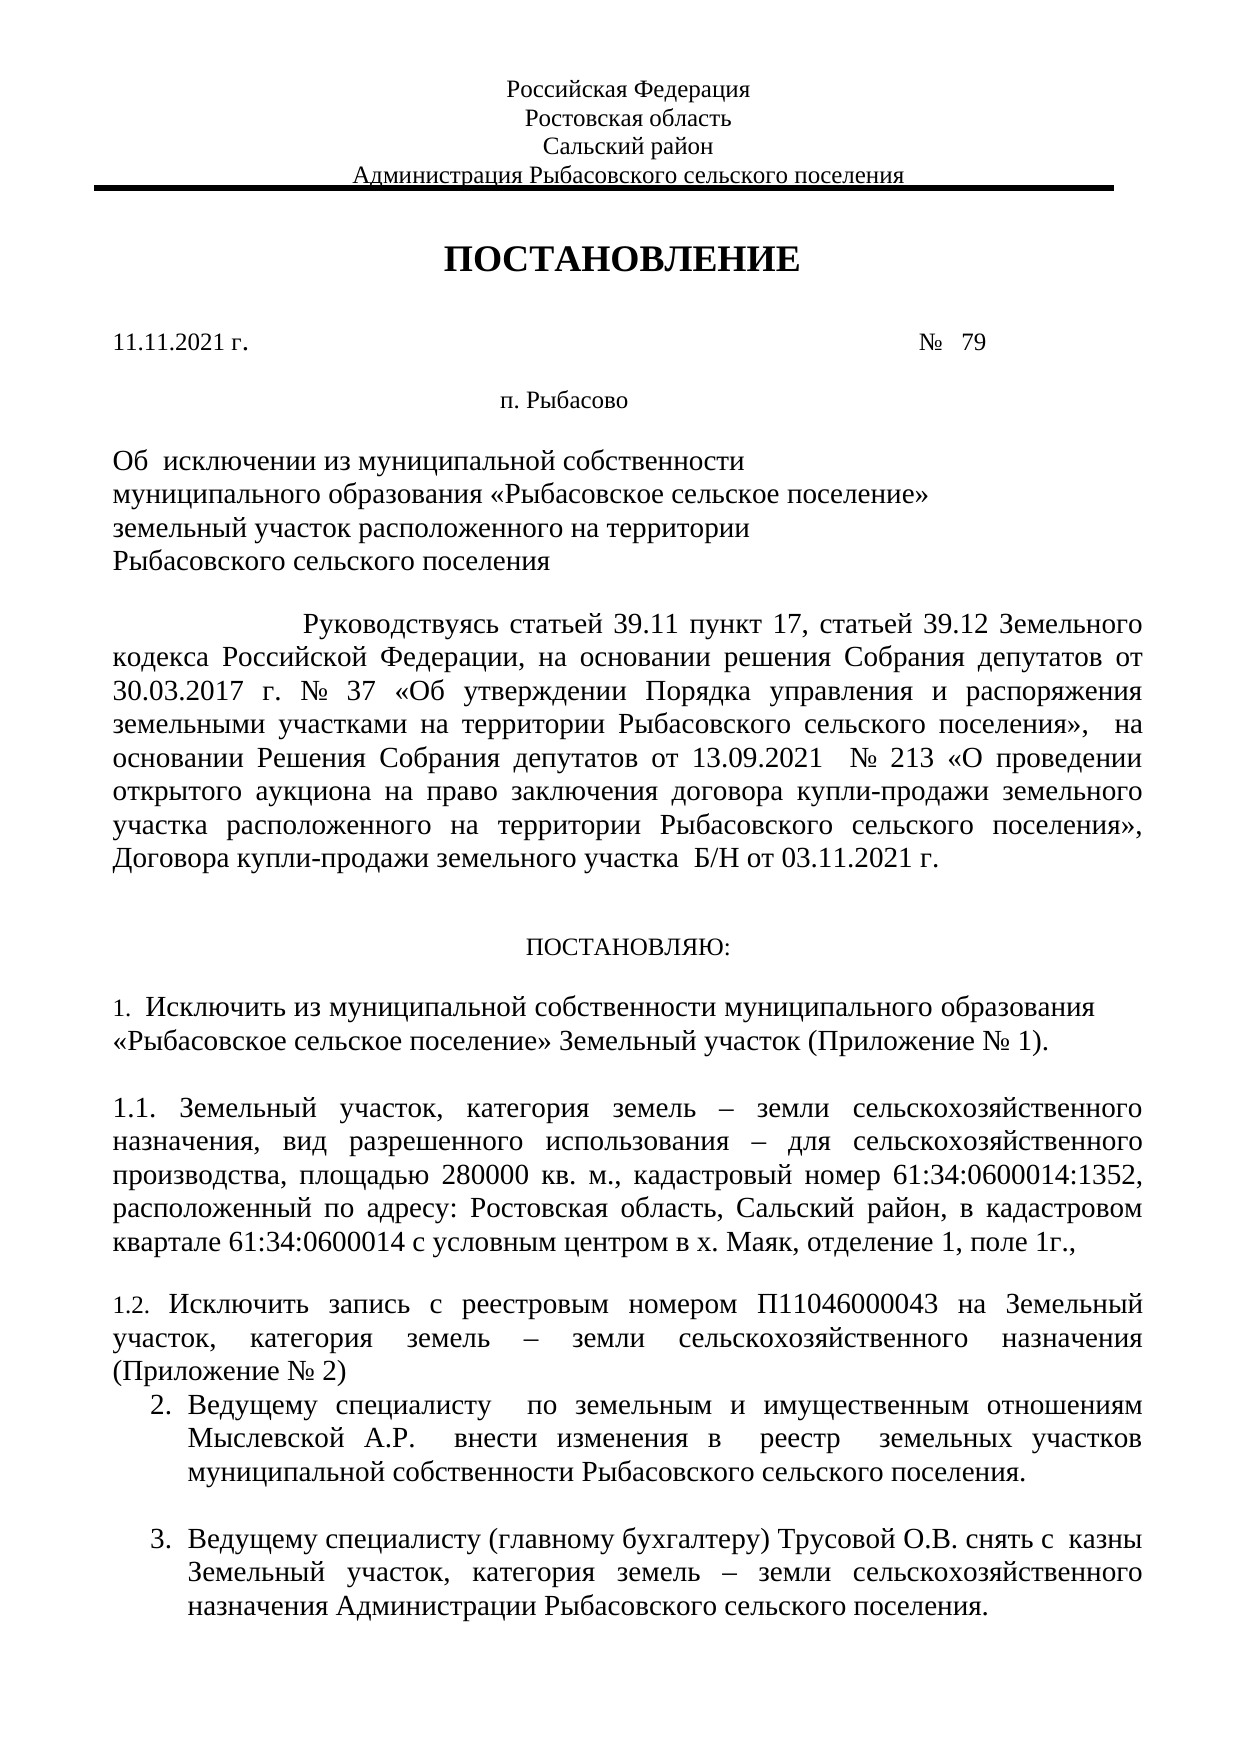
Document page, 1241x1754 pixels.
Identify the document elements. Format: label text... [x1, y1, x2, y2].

text Администрация Рыбасовского сельского поселения [112, 160, 1144, 189]
text ПОСТАНОВЛЯЮ: [112, 932, 1144, 960]
text 1.1. Земельный участок, категория земель – земли сельскохозяйственного назначения, вид разрешенного использования – для сельскохозяйственного производства, площадью ., кадастровый номер 61:34:0600014:1352, расположенный по адресу: Ростовская область, Сальский район, в кадастровом квартале 61:34:0600014 с условным центром в х. Маяк, отделение 1, поле 1г., [112, 1090, 1144, 1257]
text п. Рыбасово [112, 385, 1144, 414]
text Российская Федерация [112, 74, 1144, 103]
text 11.11.2021 г. № 79 [112, 323, 1144, 357]
text Об исключении из муниципальной собственности [112, 443, 1144, 476]
text Руководствуясь статьей 39.11 пункт 17, статьей 39.12 Земельного кодекса Российской Федерации, на основании решения Собрания депутатов от 30.03.2017 г. № 37 «Об утверждении Порядка управления и распоряжения земельными участками на территории Рыбасовского сельского поселения», на основании Решения Собрания депутатов от 13.09.2021 № 213 «О проведении открытого аукциона на право заключения договора купли-продажи земельного участка расположенного на территории Рыбасовского сельского поселения», Договора купли-продажи земельного участка Б/Н от 03.11.2021 г. [112, 606, 1144, 874]
list Ведущему специалисту (главному бухгалтеру) Трусовой О.В. снять с казны Земельный участок, категория земель – земли сельскохозяйственного назначения Администрации Рыбасовского сельского поселения. [150, 1521, 1144, 1622]
text ПОСТАНОВЛЕНИЕ [112, 237, 1144, 280]
text муниципального образования «Рыбасовское сельское поселение» [112, 476, 1144, 510]
text земельный участок расположенного на территории [112, 510, 1144, 543]
list Ведущему специалисту по земельным и имущественным отношениям Мыслевской А.Р. внести изменения в реестр земельных участков муниципальной собственности Рыбасовского сельского поселения. [150, 1387, 1144, 1487]
text 1.2. Исключить запись с реестровым номером П11046000043 на Земельный участок, категория земель – земли сельскохозяйственного назначения (Приложение № 2) [112, 1286, 1144, 1387]
text 1. Исключить из муниципальной собственности муниципального образования «Рыбасовское сельское поселение» Земельный участок (Приложение № 1). [112, 989, 1096, 1056]
text Рыбасовского сельского поселения [112, 543, 1144, 577]
text Сальский район [112, 131, 1144, 160]
text Ростовская область [112, 103, 1144, 131]
